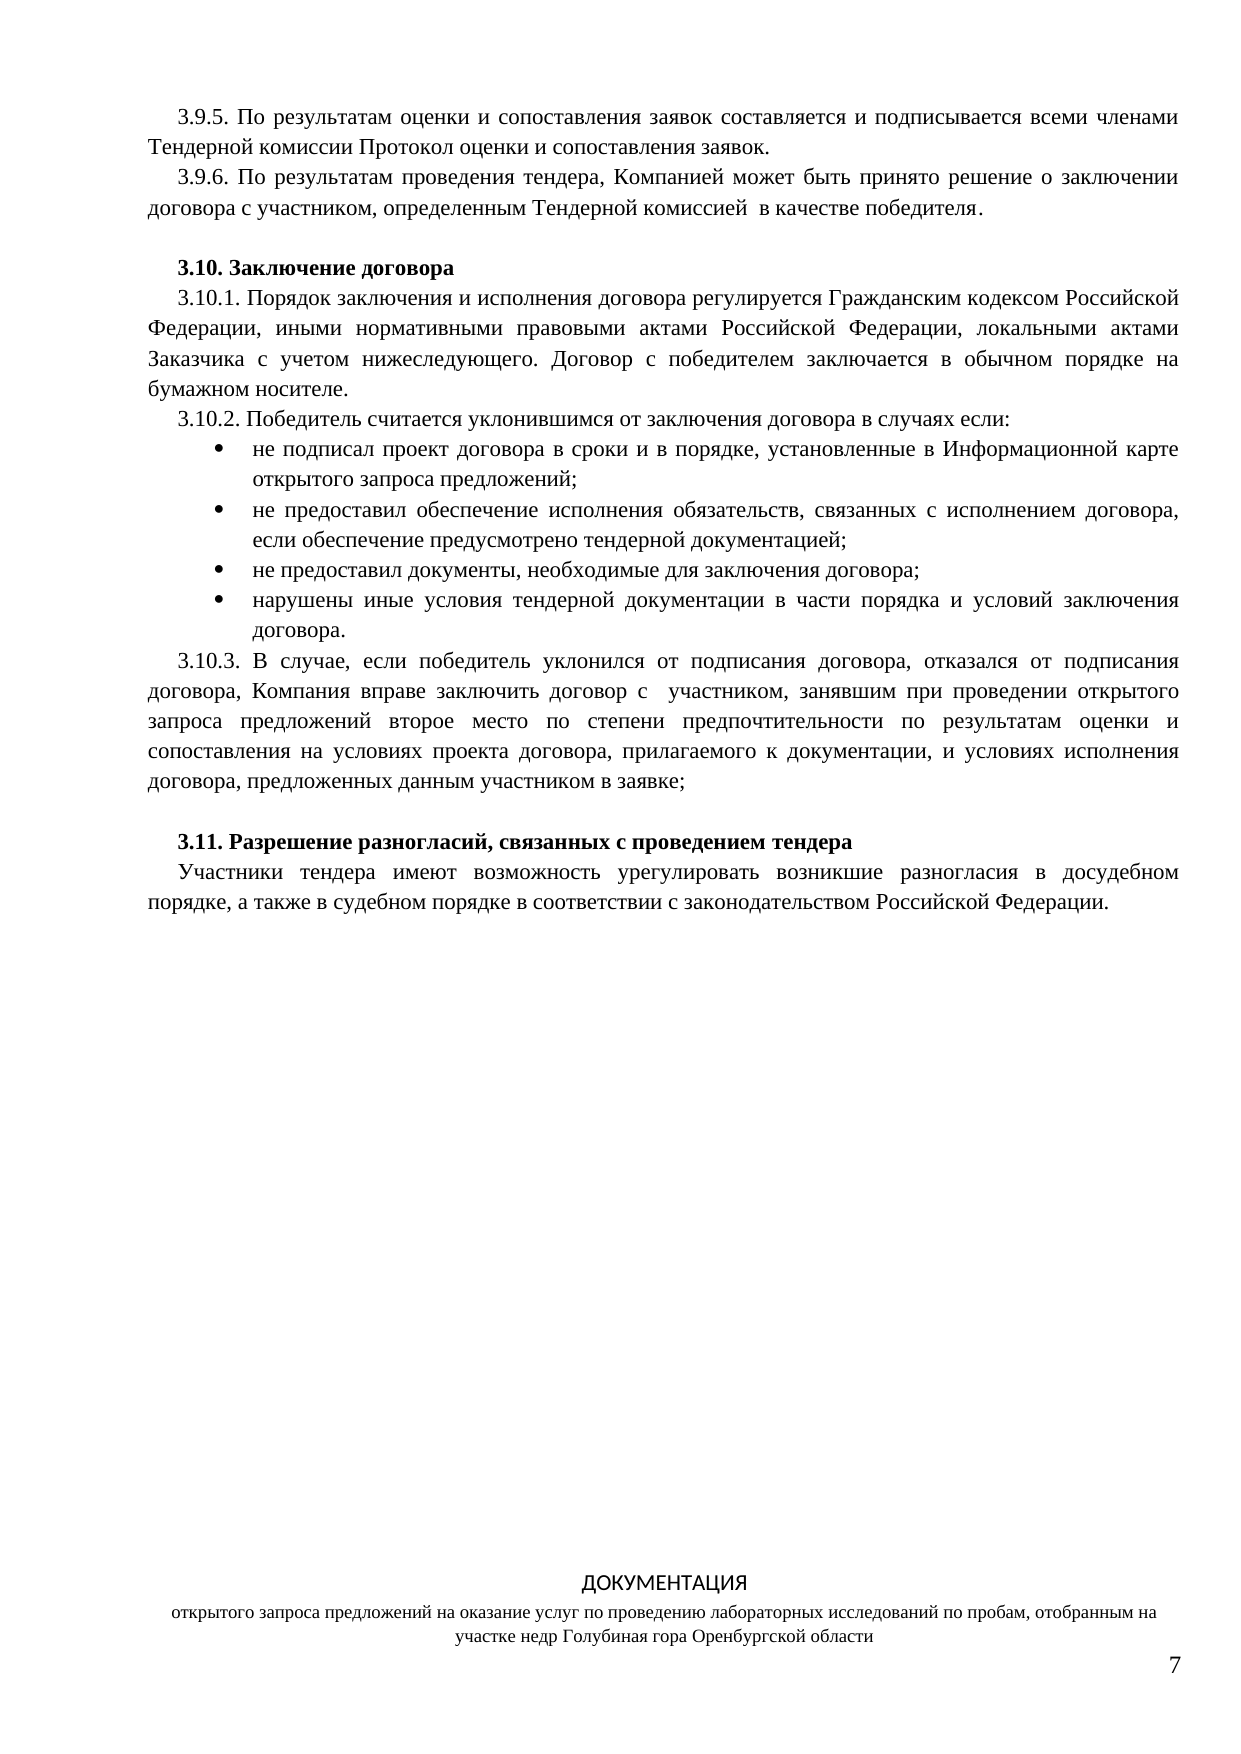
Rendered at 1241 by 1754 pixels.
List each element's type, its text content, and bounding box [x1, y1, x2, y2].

text 3.10.2. Победитель считается уклонившимся от заключения договора в случаях если: [148, 405, 1181, 431]
text 3.11. Разрешение разногласий, связанных с проведением тендера [148, 828, 1181, 854]
list не предоставил обеспечение исполнения обязательств, связанных с исполнением договора, если обеспечение предусмотрено тендерной документацией; [215, 496, 1181, 552]
text 3.9.6. По результатам проведения тендера, Компанией может быть принято решение о заключении договора с участником, определенным Тендерной комиссией в качестве победителя. [148, 163, 1181, 220]
list нарушены иные условия тендерной документации в части порядка и условий заключения договора. [215, 586, 1181, 643]
list не предоставил документы, необходимые для заключения договора; [215, 556, 1181, 582]
text 3.10.1. Порядок заключения и исполнения договора регулируется Гражданским кодексом Российской Федерации, иными нормативными правовыми актами Российской Федерации, локальными актами Заказчика с учетом нижеследующего. Договор с победителем заключается в обычном порядке на бумажном носителе. [148, 284, 1181, 401]
list не подписал проект договора в сроки и в порядке, установленные в Информационной карте открытого запроса предложений; [215, 435, 1181, 492]
text 3.9.5. По результатам оценки и сопоставления заявок составляется и подписывается всеми членами Тендерной комиссии Протокол оценки и сопоставления заявок. [148, 103, 1181, 159]
text Участники тендера имеют возможность урегулировать возникшие разногласия в досудебном порядке, а также в судебном порядке в соответствии с законодательством Российской Федерации. [148, 858, 1181, 915]
text 3.10. Заключение договора [148, 254, 1181, 280]
text 3.10.3. В случае, если победитель уклонился от подписания договора, отказался от подписания договора, Компания вправе заключить договор с участником, занявшим при проведении открытого запроса предложений второе место по степени предпочтительности по результатам оценки и сопоставления на условиях проекта договора, прилагаемого к документации, и условиях исполнения договора, предложенных данным участником в заявке; [148, 647, 1181, 794]
